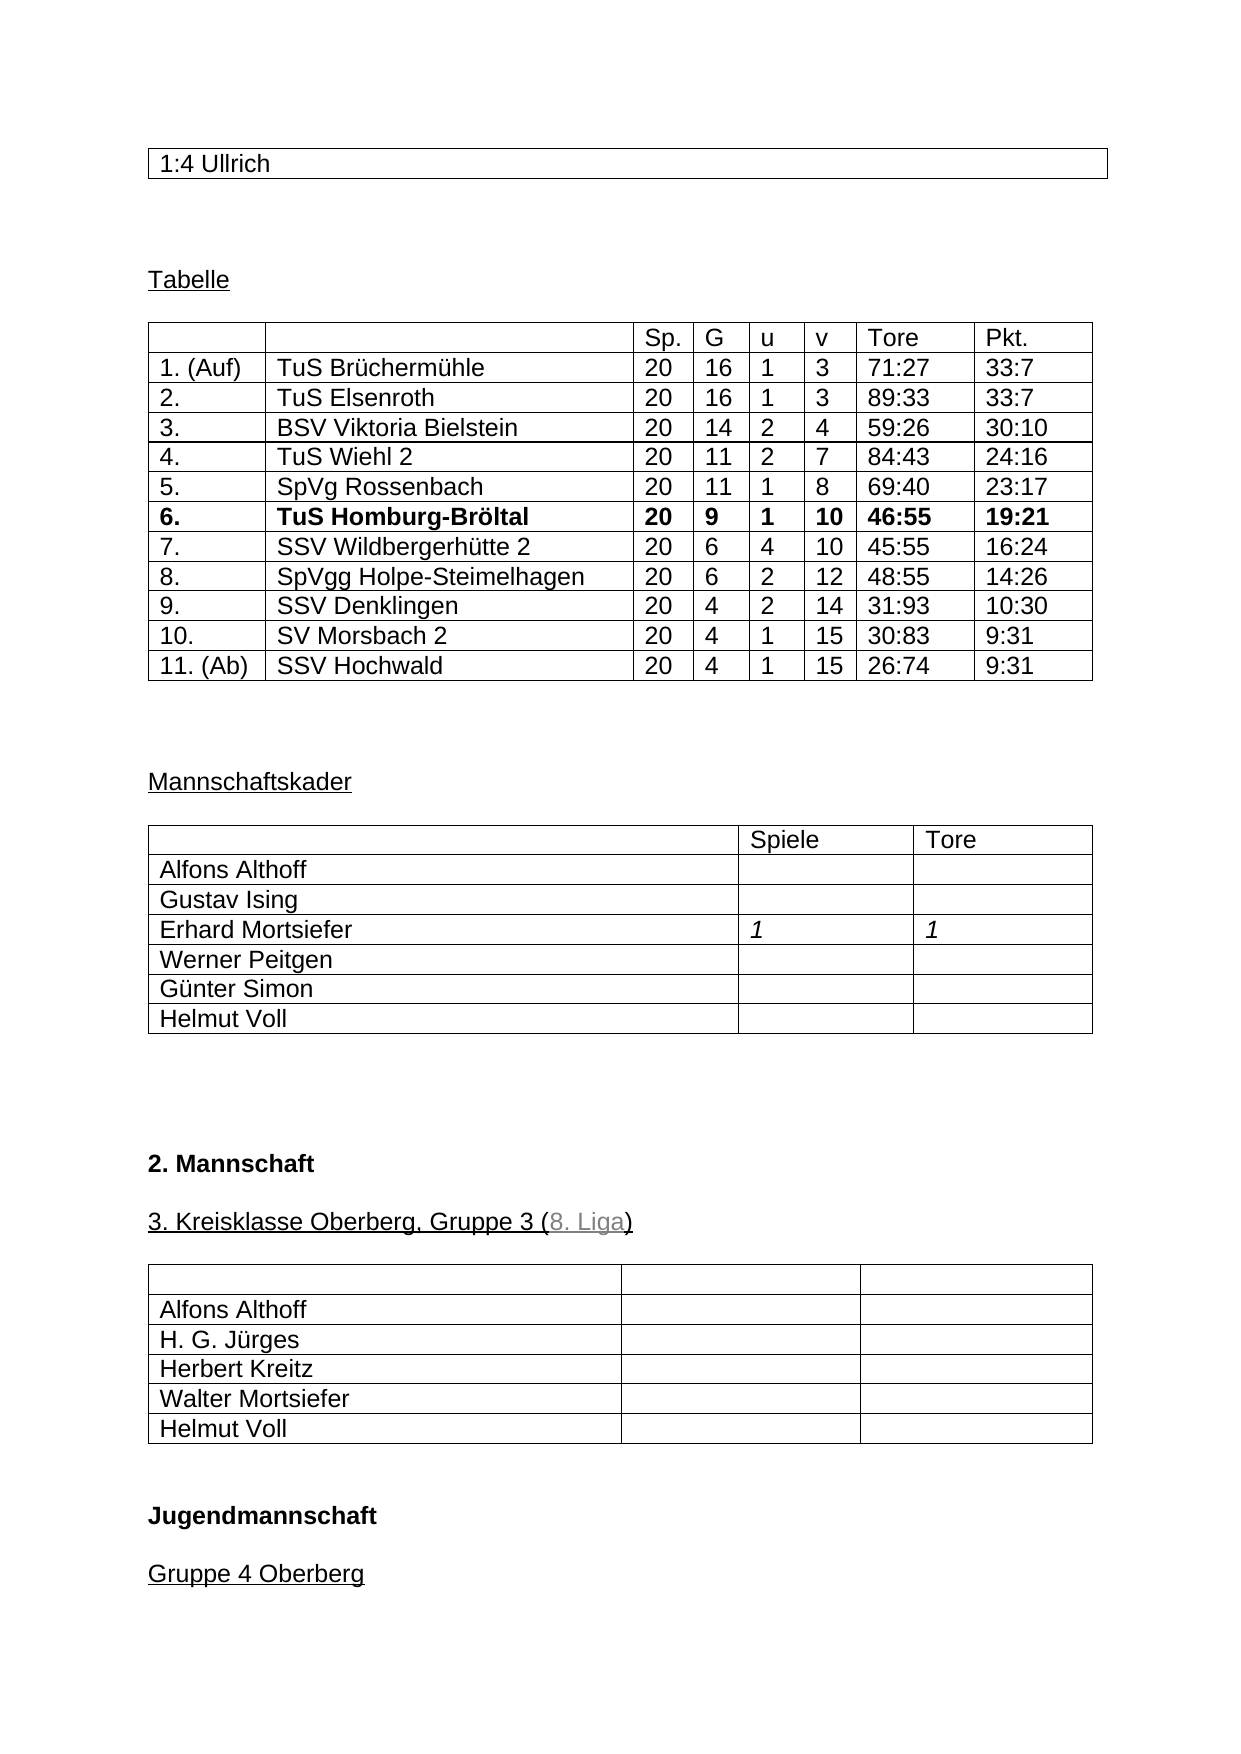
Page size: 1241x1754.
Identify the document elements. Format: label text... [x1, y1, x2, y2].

table_cell 20 [634, 502, 693, 531]
table_cell 6 [694, 532, 749, 561]
table_cell [622, 1295, 860, 1324]
table_cell 11 [694, 443, 749, 471]
table_header [149, 323, 265, 352]
table_cell 20 [634, 472, 693, 501]
table_cell 20 [634, 532, 693, 561]
table_cell 1 [750, 353, 804, 382]
table_cell 4 [805, 413, 856, 441]
table_cell [622, 1355, 860, 1383]
table_cell Helmut Voll [149, 1004, 738, 1033]
table_cell 16:24 [975, 532, 1092, 561]
text Gruppe 4 Oberberg [148, 1559, 1093, 1588]
table_cell SSV Denklingen [266, 591, 633, 620]
table_cell SSV Wildbergerhütte 2 [266, 532, 633, 561]
table_cell 10. [149, 621, 265, 650]
table_cell 8 [805, 472, 856, 501]
table_cell 26:74 [857, 651, 974, 680]
table_cell 2 [750, 562, 804, 590]
text Jugendmannschaft [148, 1501, 1093, 1530]
table_cell 23:17 [975, 472, 1092, 501]
table_header [149, 826, 738, 854]
table_cell 3 [805, 383, 856, 412]
table_cell 4 [694, 621, 749, 650]
table_cell 20 [634, 353, 693, 382]
table_cell 20 [634, 591, 693, 620]
table_cell 4 [750, 532, 804, 561]
table_cell 31:93 [857, 591, 974, 620]
table_cell 2 [750, 443, 804, 471]
table_cell 48:55 [857, 562, 974, 590]
table_cell 2. [149, 383, 265, 412]
table_cell 20 [634, 621, 693, 650]
table_cell 1. (Auf) [149, 353, 265, 382]
table_cell 1 [750, 502, 804, 531]
table_cell 1 [750, 383, 804, 412]
table_cell 3. [149, 413, 265, 441]
table_cell [914, 885, 1092, 914]
table_header [622, 1265, 860, 1294]
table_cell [149, 149, 1107, 177]
text Tabelle [148, 265, 1093, 293]
table_cell Werner Peitgen [149, 945, 738, 973]
table_cell 1 [750, 651, 804, 680]
table_header u [750, 323, 804, 352]
table_cell 9 [694, 502, 749, 531]
table_cell 11 [694, 472, 749, 501]
table_cell 1 [739, 915, 913, 944]
table_cell [914, 1004, 1092, 1033]
table_cell 20 [634, 413, 693, 441]
table_cell [622, 1414, 860, 1443]
table_header Pkt. [975, 323, 1092, 352]
table_cell H. G. Jürges [149, 1325, 621, 1353]
table_header Sp. [634, 323, 693, 352]
table_cell 1 [914, 915, 1092, 944]
table_cell [914, 855, 1092, 884]
table_cell SpVgg Holpe-Steimelhagen [266, 562, 633, 590]
table_cell 6. [149, 502, 265, 531]
table_cell Günter Simon [149, 975, 738, 1003]
table_cell 45:55 [857, 532, 974, 561]
table_cell [739, 945, 913, 973]
table_cell 33:7 [975, 383, 1092, 412]
table_cell 24:16 [975, 443, 1092, 471]
table_cell TuS Brüchermühle [266, 353, 633, 382]
table_cell Walter Mortsiefer [149, 1384, 621, 1413]
table_cell [861, 1355, 1092, 1383]
table_header Spiele [739, 826, 913, 854]
table_cell 19:21 [975, 502, 1092, 531]
table_cell 20 [634, 562, 693, 590]
table_cell 15 [805, 621, 856, 650]
table_cell 3 [805, 353, 856, 382]
table_cell [739, 885, 913, 914]
table_cell [914, 975, 1092, 1003]
table_cell BSV Viktoria Bielstein [266, 413, 633, 441]
table_cell [739, 975, 913, 1003]
table_cell Herbert Kreitz [149, 1355, 621, 1383]
table_cell 1 [750, 621, 804, 650]
table_cell 2 [750, 413, 804, 441]
table_header [149, 1265, 621, 1294]
table_cell [914, 945, 1092, 973]
table_cell 5. [149, 472, 265, 501]
table_cell 11. (Ab) [149, 651, 265, 680]
table_cell Gustav Ising [149, 885, 738, 914]
table_cell [622, 1325, 860, 1353]
table_cell TuS Homburg-Bröltal [266, 502, 633, 531]
table_cell 9:31 [975, 651, 1092, 680]
table_cell 7. [149, 532, 265, 561]
table_cell [861, 1414, 1092, 1443]
table_cell [739, 855, 913, 884]
table_cell 16 [694, 383, 749, 412]
table_header [266, 323, 633, 352]
table_cell SpVg Rossenbach [266, 472, 633, 501]
table_cell 10 [805, 532, 856, 561]
table_header Tore [914, 826, 1092, 854]
table_cell SV Morsbach 2 [266, 621, 633, 650]
table_cell 71:27 [857, 353, 974, 382]
table_cell 9. [149, 591, 265, 620]
table_cell Alfons Althoff [149, 855, 738, 884]
table_cell 30:10 [975, 413, 1092, 441]
table_cell 10:30 [975, 591, 1092, 620]
table_cell 20 [634, 651, 693, 680]
table_cell Erhard Mortsiefer [149, 915, 738, 944]
table_cell 20 [634, 443, 693, 471]
table_cell 7 [805, 443, 856, 471]
table_cell 59:26 [857, 413, 974, 441]
table_cell [861, 1384, 1092, 1413]
table_cell TuS Wiehl 2 [266, 443, 633, 471]
table_header Tore [857, 323, 974, 352]
table_cell [861, 1325, 1092, 1353]
table_header [861, 1265, 1092, 1294]
table_cell 9:31 [975, 621, 1092, 650]
table_cell 15 [805, 651, 856, 680]
table_cell Helmut Voll [149, 1414, 621, 1443]
table_cell 4. [149, 443, 265, 471]
table_cell 8. [149, 562, 265, 590]
table_cell 14 [694, 413, 749, 441]
table_cell 10 [805, 502, 856, 531]
table_cell 33:7 [975, 353, 1092, 382]
text 3. Kreisklasse Oberberg, Gruppe 3 (8. Liga) [148, 1207, 1093, 1235]
table_cell SSV Hochwald [266, 651, 633, 680]
table_cell 6 [694, 562, 749, 590]
table_header G [694, 323, 749, 352]
table_cell 2 [750, 591, 804, 620]
table_cell 4 [694, 651, 749, 680]
table_cell 14:26 [975, 562, 1092, 590]
table_cell 14 [805, 591, 856, 620]
table_cell [739, 1004, 913, 1033]
text 2. Mannschaft [148, 1149, 1093, 1178]
table_cell 89:33 [857, 383, 974, 412]
table_cell [861, 1295, 1092, 1324]
table_cell 4 [694, 591, 749, 620]
text Mannschaftskader [148, 767, 1093, 796]
table_cell 1 [750, 472, 804, 501]
table_cell 30:83 [857, 621, 974, 650]
table_cell [622, 1384, 860, 1413]
table_cell 84:43 [857, 443, 974, 471]
table_cell 12 [805, 562, 856, 590]
table_cell Alfons Althoff [149, 1295, 621, 1324]
table_cell 16 [694, 353, 749, 382]
table_cell 20 [634, 383, 693, 412]
table_cell 69:40 [857, 472, 974, 501]
table_cell 46:55 [857, 502, 974, 531]
table_header v [805, 323, 856, 352]
table_cell TuS Elsenroth [266, 383, 633, 412]
